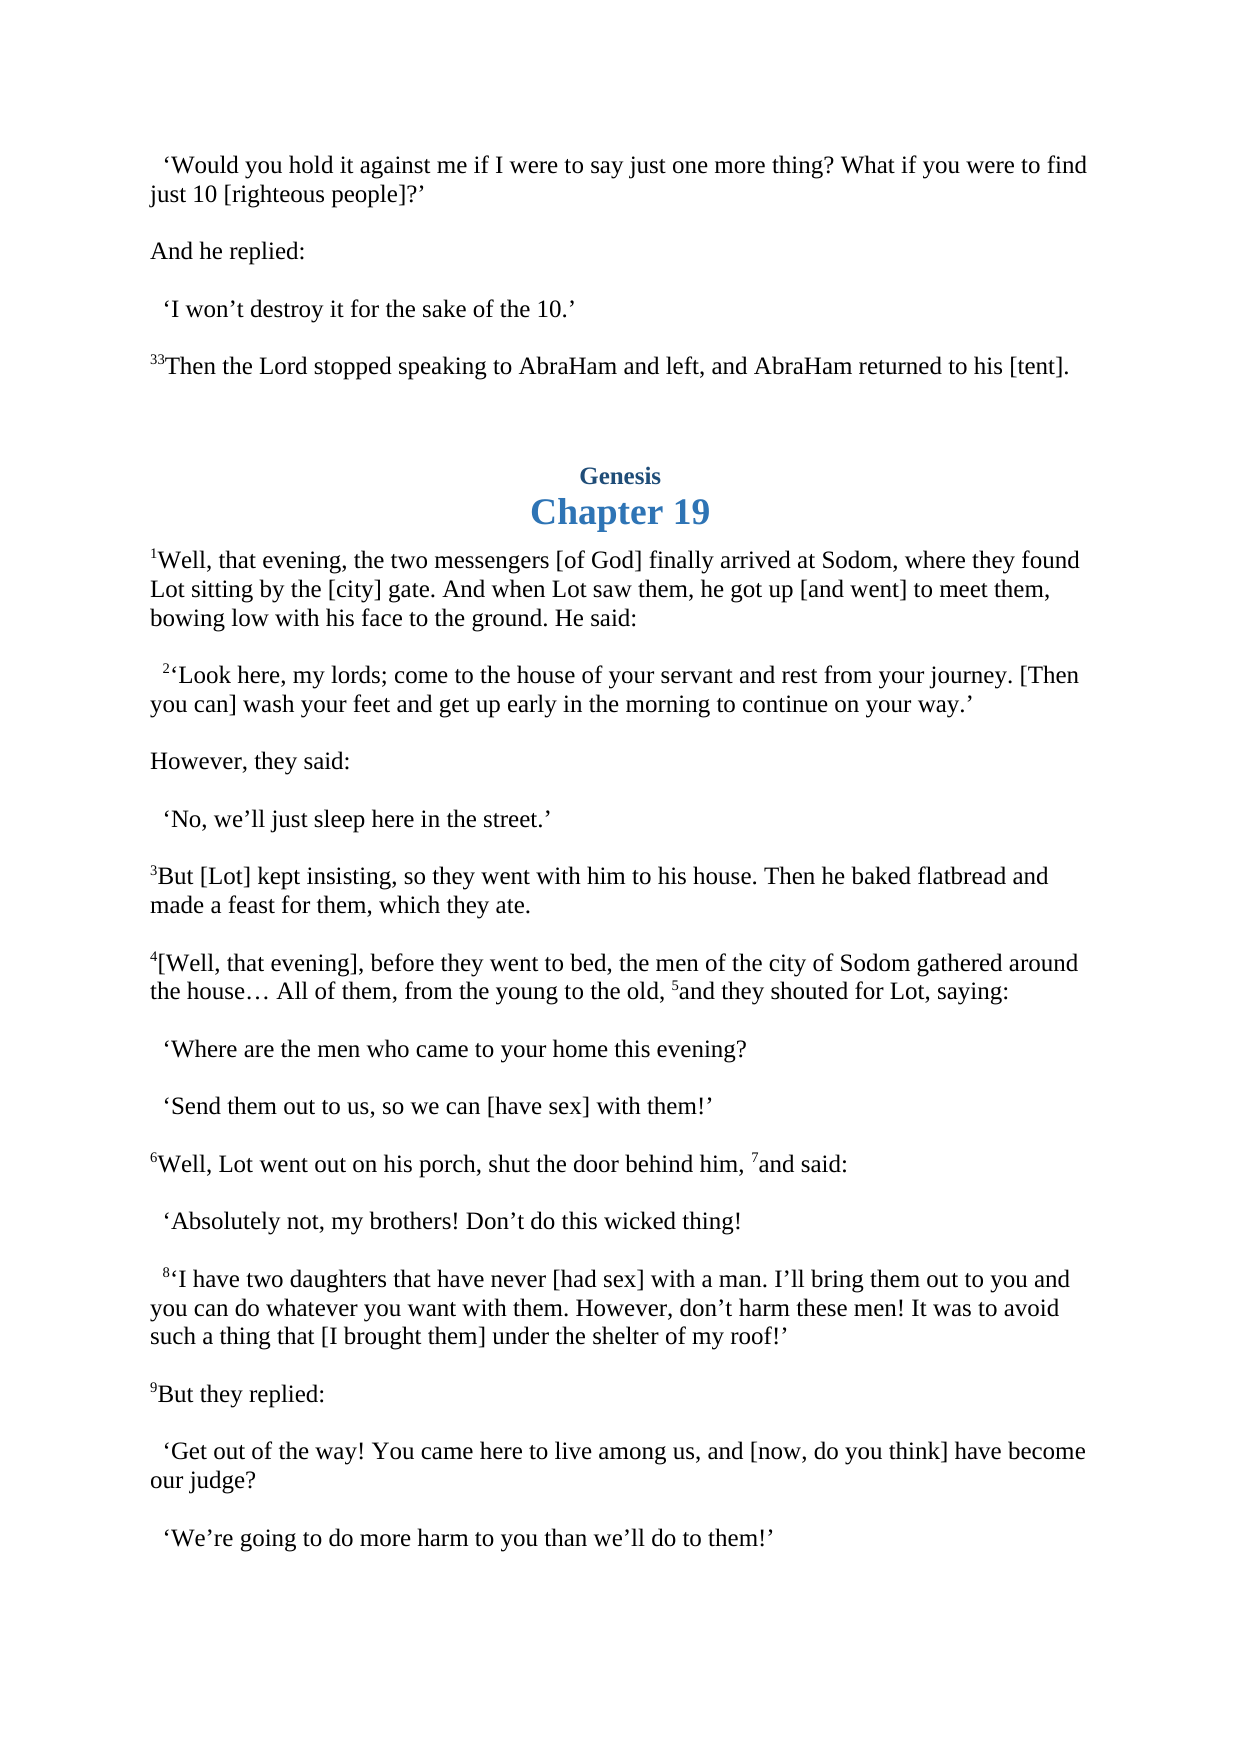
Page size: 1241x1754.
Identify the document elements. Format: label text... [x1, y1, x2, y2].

subtitle Chapter 19 [150, 489, 1090, 533]
subtitle Genesis [150, 461, 1090, 489]
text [150, 545, 1090, 1580]
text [150, 150, 1090, 409]
